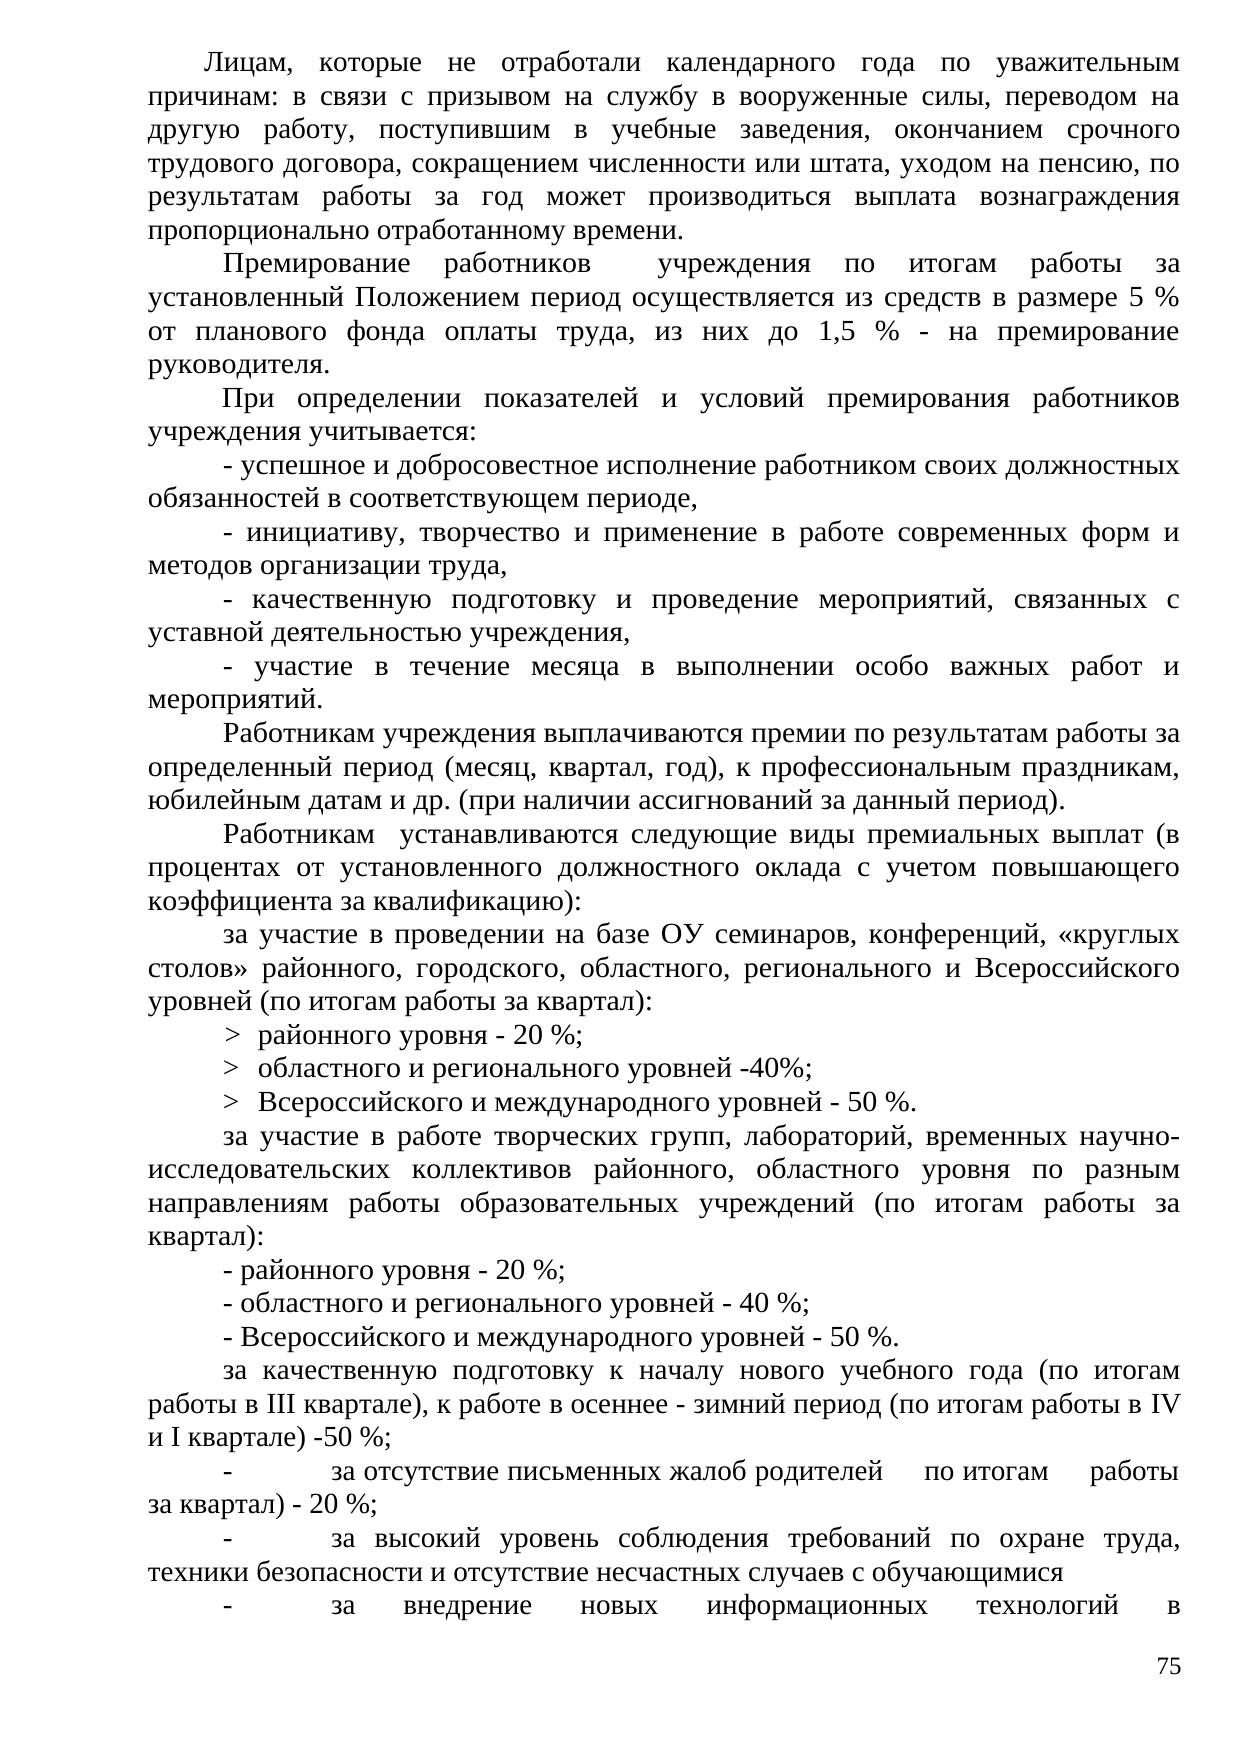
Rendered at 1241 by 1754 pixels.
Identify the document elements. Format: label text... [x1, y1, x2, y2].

text за качественную подготовку к началу нового учебного года (по итогам работы в III квартале), к работе в осеннее - зимний период (по итогам работы в IV и I квартале) -50 %; [148, 1352, 1181, 1453]
list Всероссийского и международного уровней - 50 %. [148, 1084, 1181, 1118]
text за участие в проведении на базе ОУ семинаров, конференций, «круглых столов» районного, городского, областного, регионального и Всероссийского уровней (по итогам работы за квартал): [148, 916, 1181, 1017]
text Лицам, которые не отработали календарного года по уважительным причинам: в связи с призывом на службу в вооруженные силы, переводом на другую работу, поступившим в учебные заведения, окончанием срочного трудового договора, сокращением численности или штата, уходом на пенсию, по результатам работы за год может производиться выплата вознаграждения пропорционально отработанному времени. [148, 44, 1181, 246]
text - качественную подготовку и проведение мероприятий, связанных с уставной деятельностью учреждения, [148, 581, 1181, 648]
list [148, 1587, 1181, 1621]
text - областного и регионального уровней - 40 %; [148, 1285, 1181, 1319]
text - инициативу, творчество и применение в работе современных форм и методов организации труда, [148, 514, 1181, 581]
text за участие в работе творческих групп, лабораторий, временных научно-исследовательских коллективов районного, областного уровня по разным направлениям работы образовательных учреждений (по итогам работы за квартал): [148, 1118, 1181, 1252]
list районного уровня - 20 %; [148, 1017, 1181, 1051]
text - Всероссийского и международного уровней - 50 %. [148, 1319, 1181, 1352]
list за высокий уровень соблюдения требований по охране труда, техники безопасности и отсутствие несчастных случаев с обучающимися [148, 1520, 1181, 1587]
list областного и регионального уровней -40%; [148, 1051, 1181, 1084]
text Работникам учреждения выплачиваются премии по результатам работы за определенный период (месяц, квартал, год), к профессиональным праздникам, юбилейным датам и др. (при наличии ассигнований за данный период). [148, 715, 1181, 816]
text - районного уровня - 20 %; [148, 1252, 1181, 1285]
text Премирование работников учреждения по итогам работы за установленный Положением период осуществляется из средств в размере 5 % от планового фонда оплаты труда, из них до 1,5 % - на премирование руководителя. [148, 246, 1181, 380]
list за отсутствие письменных жалоб родителей по итогам работы за квартал) - 20 %; [148, 1453, 1181, 1520]
text - успешное и добросовестное исполнение работником своих должностных обязанностей в соответствующем периоде, [148, 447, 1181, 514]
text - участие в течение месяца в выполнении особо важных работ и мероприятий. [148, 648, 1181, 715]
text При определении показателей и условий премирования работников учреждения учитывается: [148, 380, 1181, 447]
text Работникам устанавливаются следующие виды премиальных выплат (в процентах от установленного должностного оклада с учетом повышающего коэффициента за квалификацию): [148, 816, 1181, 916]
